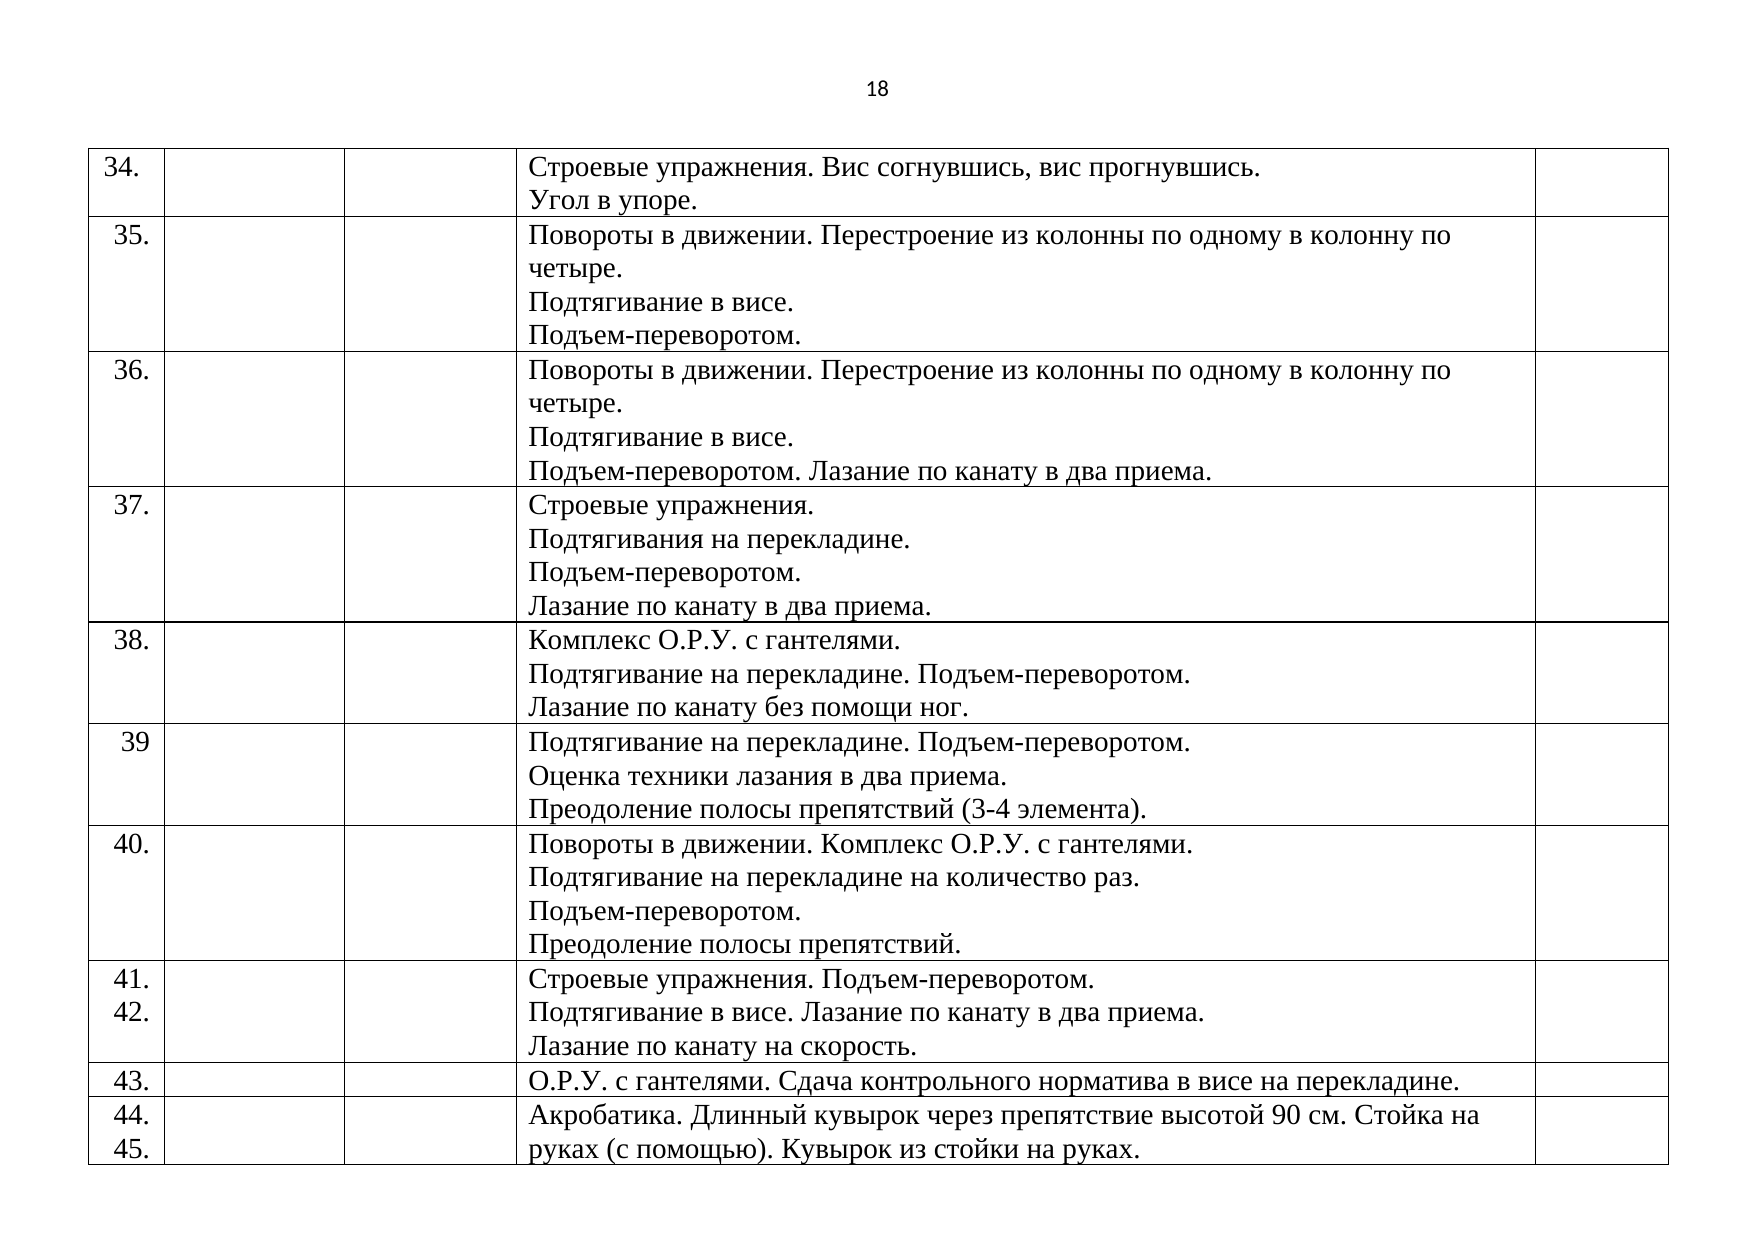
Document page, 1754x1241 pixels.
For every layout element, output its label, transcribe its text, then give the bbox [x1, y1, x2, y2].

table_cell [345, 1097, 516, 1164]
table_cell [1536, 961, 1668, 1062]
table_cell [165, 149, 344, 216]
table_cell Подтягивание на перекладине. Подъем-переворотом. Оценка техники лазания в два приема. Преодоление полосы препятствий (3-4 элемента). [517, 724, 1535, 825]
table_cell [165, 1097, 344, 1164]
table_cell [345, 217, 516, 351]
table_cell [165, 826, 344, 960]
table_cell 40. [89, 826, 164, 960]
table_cell [345, 724, 516, 825]
table_cell [345, 149, 516, 216]
table_cell [165, 487, 344, 621]
table_cell [345, 1063, 516, 1096]
table_cell 37. [89, 487, 164, 621]
table_cell [345, 961, 516, 1062]
table_cell [1536, 487, 1668, 621]
table_cell 35. [89, 217, 164, 351]
table_cell Комплекс О.Р.У. с гантелями. Подтягивание на перекладине. Подъем-переворотом. Лазание по канату без помощи ног. [517, 623, 1535, 723]
table_cell Строевые упражнения. Подтягивания на перекладине. Подъем-переворотом. Лазание по канату в два приема. [517, 487, 1535, 621]
table_cell Повороты в движении. Комплекс О.Р.У. с гантелями. Подтягивание на перекладине на количество раз. Подъем-переворотом. Преодоление полосы препятствий. [517, 826, 1535, 960]
table_cell 41. 42. [89, 961, 164, 1062]
table_cell 38. [89, 623, 164, 723]
table_cell [345, 826, 516, 960]
table_cell [165, 1063, 344, 1096]
table_cell [165, 623, 344, 723]
table_cell О.Р.У. с гантелями. Сдача контрольного норматива в висе на перекладине. [517, 1063, 1535, 1096]
table_cell 39 [89, 724, 164, 825]
table_cell [345, 487, 516, 621]
table_cell [165, 724, 344, 825]
table_cell [345, 623, 516, 723]
table_cell [1536, 217, 1668, 351]
table_cell Повороты в движении. Перестроение из колонны по одному в колонну по четыре. Подтягивание в висе. Подъем-переворотом. Лазание по канату в два приема. [517, 352, 1535, 486]
table_cell [165, 352, 344, 486]
table_cell Строевые упражнения. Вис согнувшись, вис прогнувшись. Угол в упоре. [517, 149, 1535, 216]
table_cell Повороты в движении. Перестроение из колонны по одному в колонну по четыре. Подтягивание в висе. Подъем-переворотом. [517, 217, 1535, 351]
table_cell [1536, 724, 1668, 825]
table_cell [1536, 1063, 1668, 1096]
table_cell [1536, 1097, 1668, 1164]
table_cell [165, 961, 344, 1062]
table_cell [517, 1097, 1535, 1164]
table_cell Строевые упражнения. Подъем-переворотом. Подтягивание в висе. Лазание по канату в два приема. Лазание по канату на скорость. [517, 961, 1535, 1062]
table_cell [165, 217, 344, 351]
table_cell 43. [89, 1063, 164, 1096]
table_cell 34. [89, 149, 164, 216]
table_cell 36. [89, 352, 164, 486]
table_cell [1536, 149, 1668, 216]
table_cell 44. 45. [89, 1097, 164, 1164]
table_cell [345, 352, 516, 486]
table_cell [1536, 352, 1668, 486]
table_cell [1536, 623, 1668, 723]
table_cell [1536, 826, 1668, 960]
